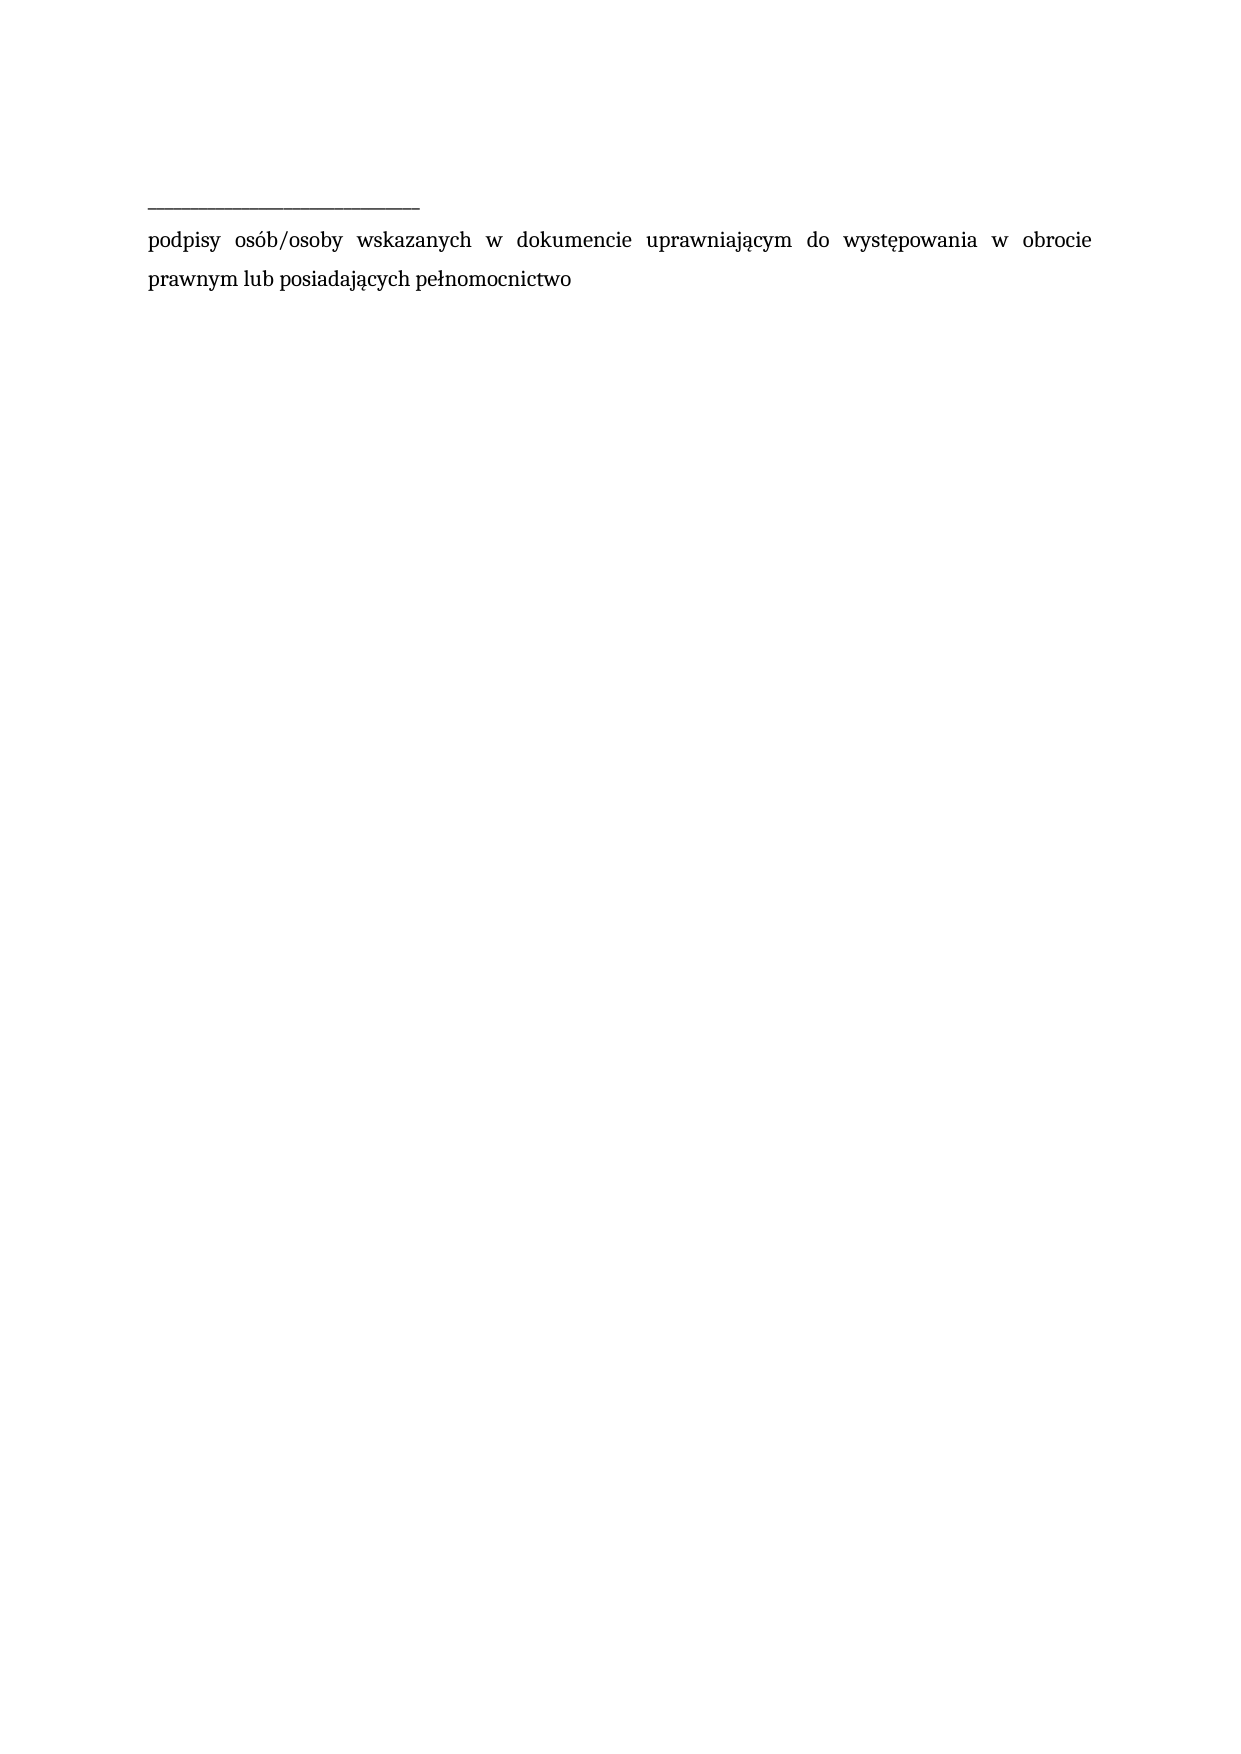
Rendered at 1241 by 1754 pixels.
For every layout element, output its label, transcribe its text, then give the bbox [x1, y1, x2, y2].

text ________________________________ [148, 187, 1093, 213]
text podpisy osób/osoby wskazanych w dokumencie uprawniającym do występowania w obrocie prawnym lub posiadających pełnomocnictwo [148, 227, 1093, 292]
